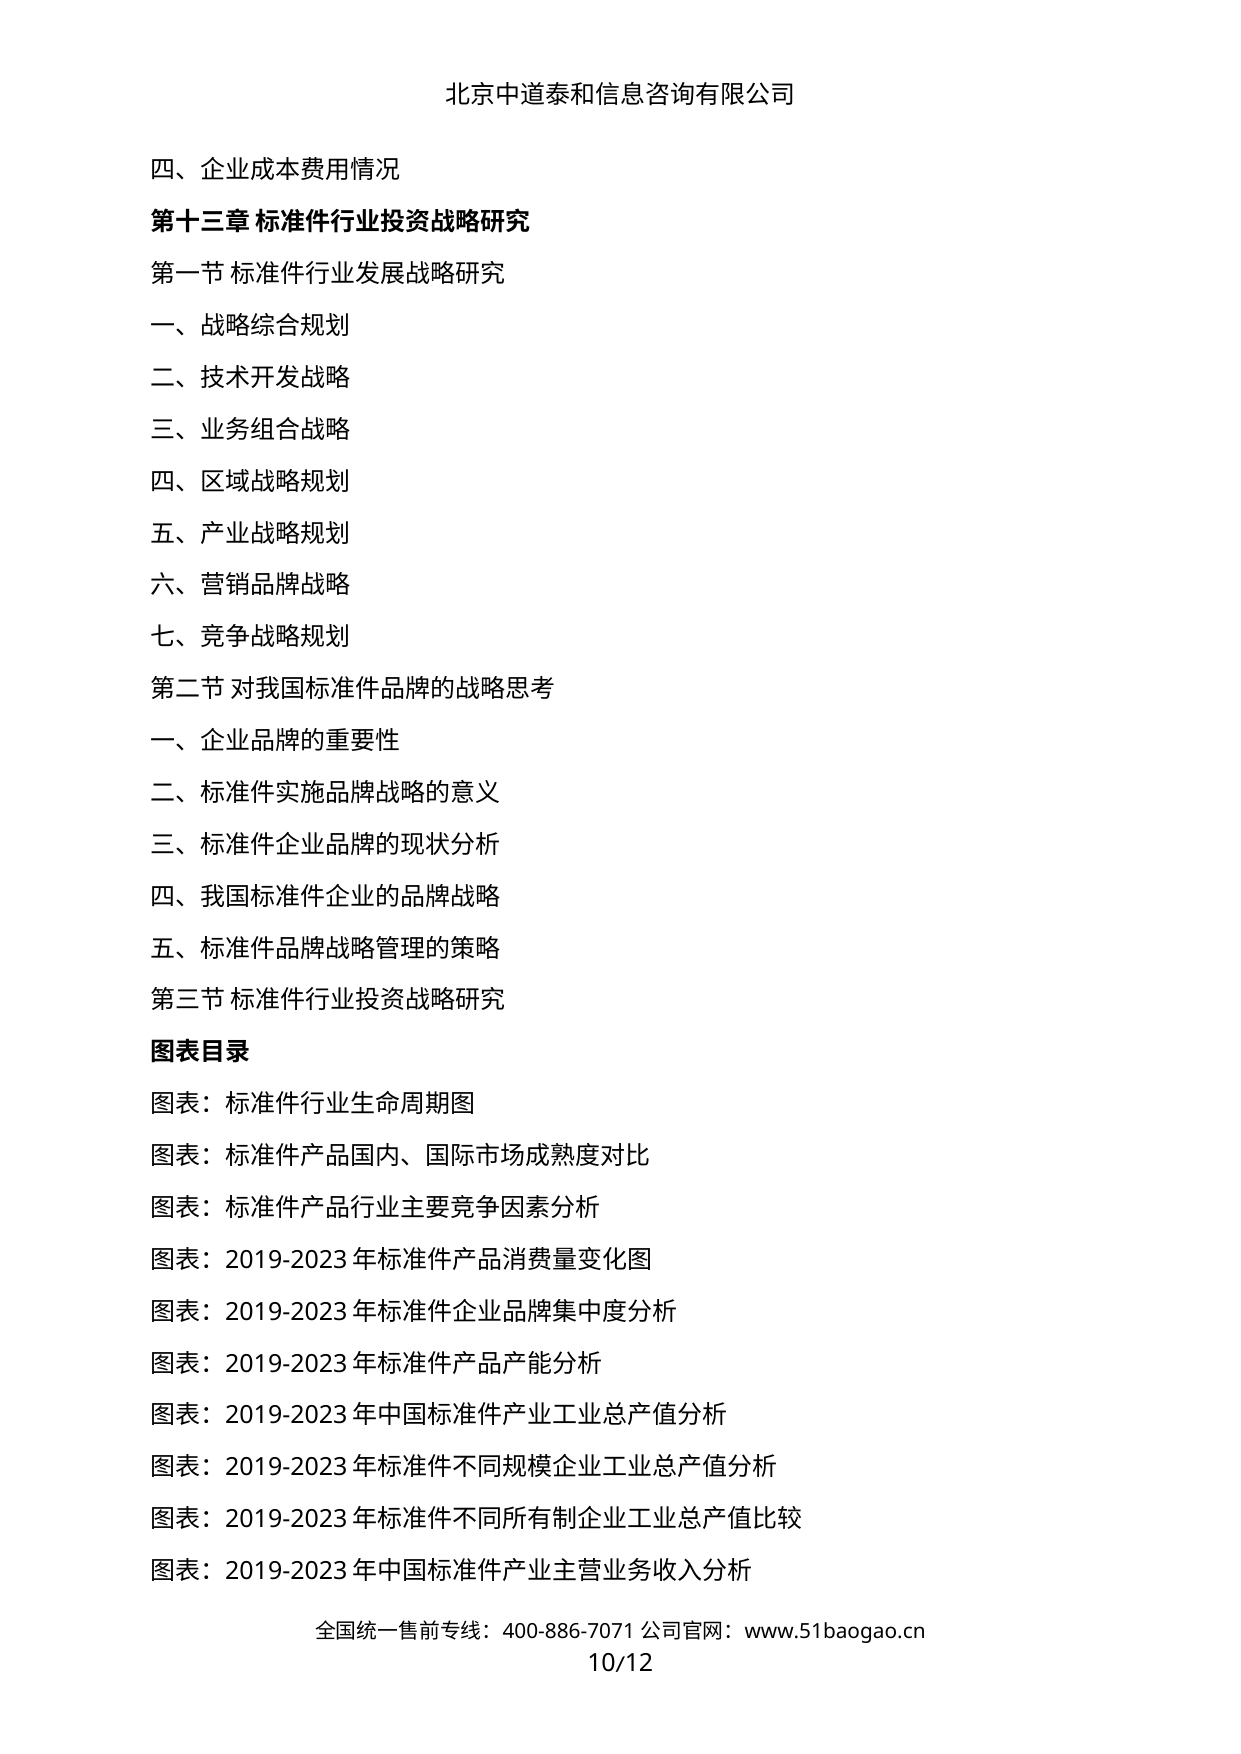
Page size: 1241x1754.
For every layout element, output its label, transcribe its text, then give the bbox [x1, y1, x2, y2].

text 第三节 标准件行业投资战略研究 [150, 980, 1090, 1016]
text 图表：2019-2023年标准件产品消费量变化图 [150, 1239, 1090, 1276]
text 四、我国标准件企业的品牌战略 [150, 876, 1090, 912]
text 五、标准件品牌战略管理的策略 [150, 928, 1090, 964]
text 三、标准件企业品牌的现状分析 [150, 824, 1090, 861]
text 第二节 对我国标准件品牌的战略思考 [150, 669, 1090, 705]
text 四、区域战略规划 [150, 461, 1090, 497]
text 图表：2019-2023年标准件企业品牌集中度分析 [150, 1291, 1090, 1327]
text 六、营销品牌战略 [150, 565, 1090, 601]
text 第一节 标准件行业发展战略研究 [150, 254, 1090, 290]
text 图表：2019-2023年标准件不同所有制企业工业总产值比较 [150, 1499, 1090, 1535]
text 图表：2019-2023年中国标准件产业主营业务收入分析 [150, 1551, 1090, 1587]
text 五、产业战略规划 [150, 513, 1090, 549]
text 七、竞争战略规划 [150, 617, 1090, 653]
text 一、企业品牌的重要性 [150, 721, 1090, 757]
text 第十三章 标准件行业投资战略研究 [150, 202, 1090, 238]
text 图表：2019-2023年标准件产品产能分析 [150, 1343, 1090, 1379]
text 二、标准件实施品牌战略的意义 [150, 772, 1090, 809]
text 三、业务组合战略 [150, 409, 1090, 446]
text 四、企业成本费用情况 [150, 150, 1090, 186]
text 图表：标准件产品国内、国际市场成熟度对比 [150, 1136, 1090, 1172]
text 图表：2019-2023年标准件不同规模企业工业总产值分析 [150, 1447, 1090, 1483]
text 图表目录 [150, 1032, 1090, 1068]
text 二、技术开发战略 [150, 357, 1090, 394]
text 图表：2019-2023年中国标准件产业工业总产值分析 [150, 1395, 1090, 1431]
text 图表：标准件产品行业主要竞争因素分析 [150, 1187, 1090, 1224]
text 图表：标准件行业生命周期图 [150, 1084, 1090, 1120]
text 一、战略综合规划 [150, 306, 1090, 342]
